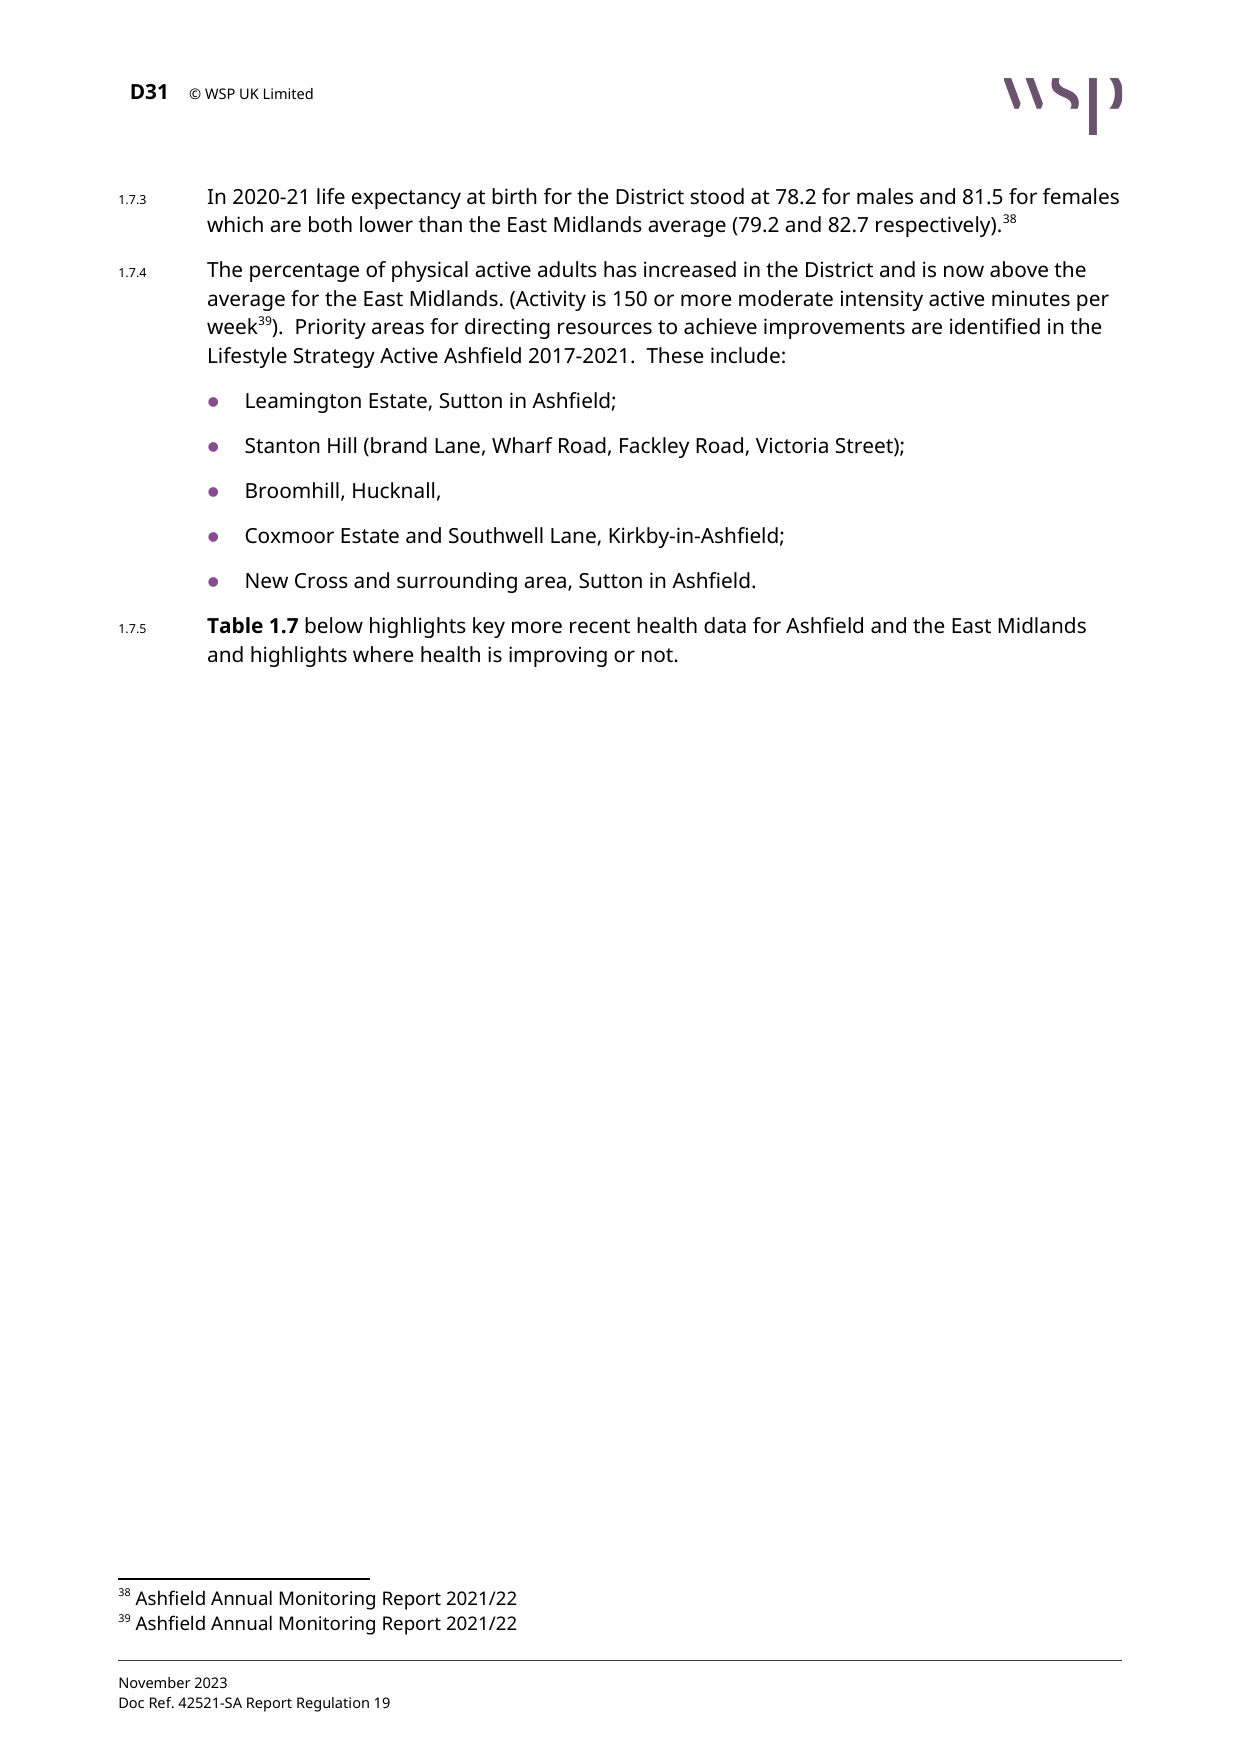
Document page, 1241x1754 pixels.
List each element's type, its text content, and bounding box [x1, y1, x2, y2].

text Broomhill, Hucknall, [207, 476, 1122, 504]
text Coxmoor Estate and Southwell Lane, Kirkby-in-Ashfield; [207, 521, 1122, 550]
text Stanton Hill (brand Lane, Wharf Road, Fackley Road, Victoria Street); [207, 431, 1122, 459]
text New Cross and surrounding area, Sutton in Ashfield. [207, 566, 1122, 595]
text Leamington Estate, Sutton in Ashfield; [207, 386, 1122, 414]
text Table 1.7 below highlights key more recent health data for Ashfield and the East Midlands and highlights where health is improving or not. [118, 611, 1122, 668]
text In 2020-21 life expectancy at birth for the District stood at 78.2 for males and 81.5 for females which are both lower than the East Midlands average (79.2 and 82.7 respectively). [118, 182, 1122, 239]
text The percentage of physical active adults has increased in the District and is now above the average for the East Midlands. (Activity is 150 or more moderate intensity active minutes per week). Priority areas for directing resources to achieve improvements are identified in the Lifestyle Strategy Active Ashfield 2017-2021. These include: [118, 256, 1122, 369]
